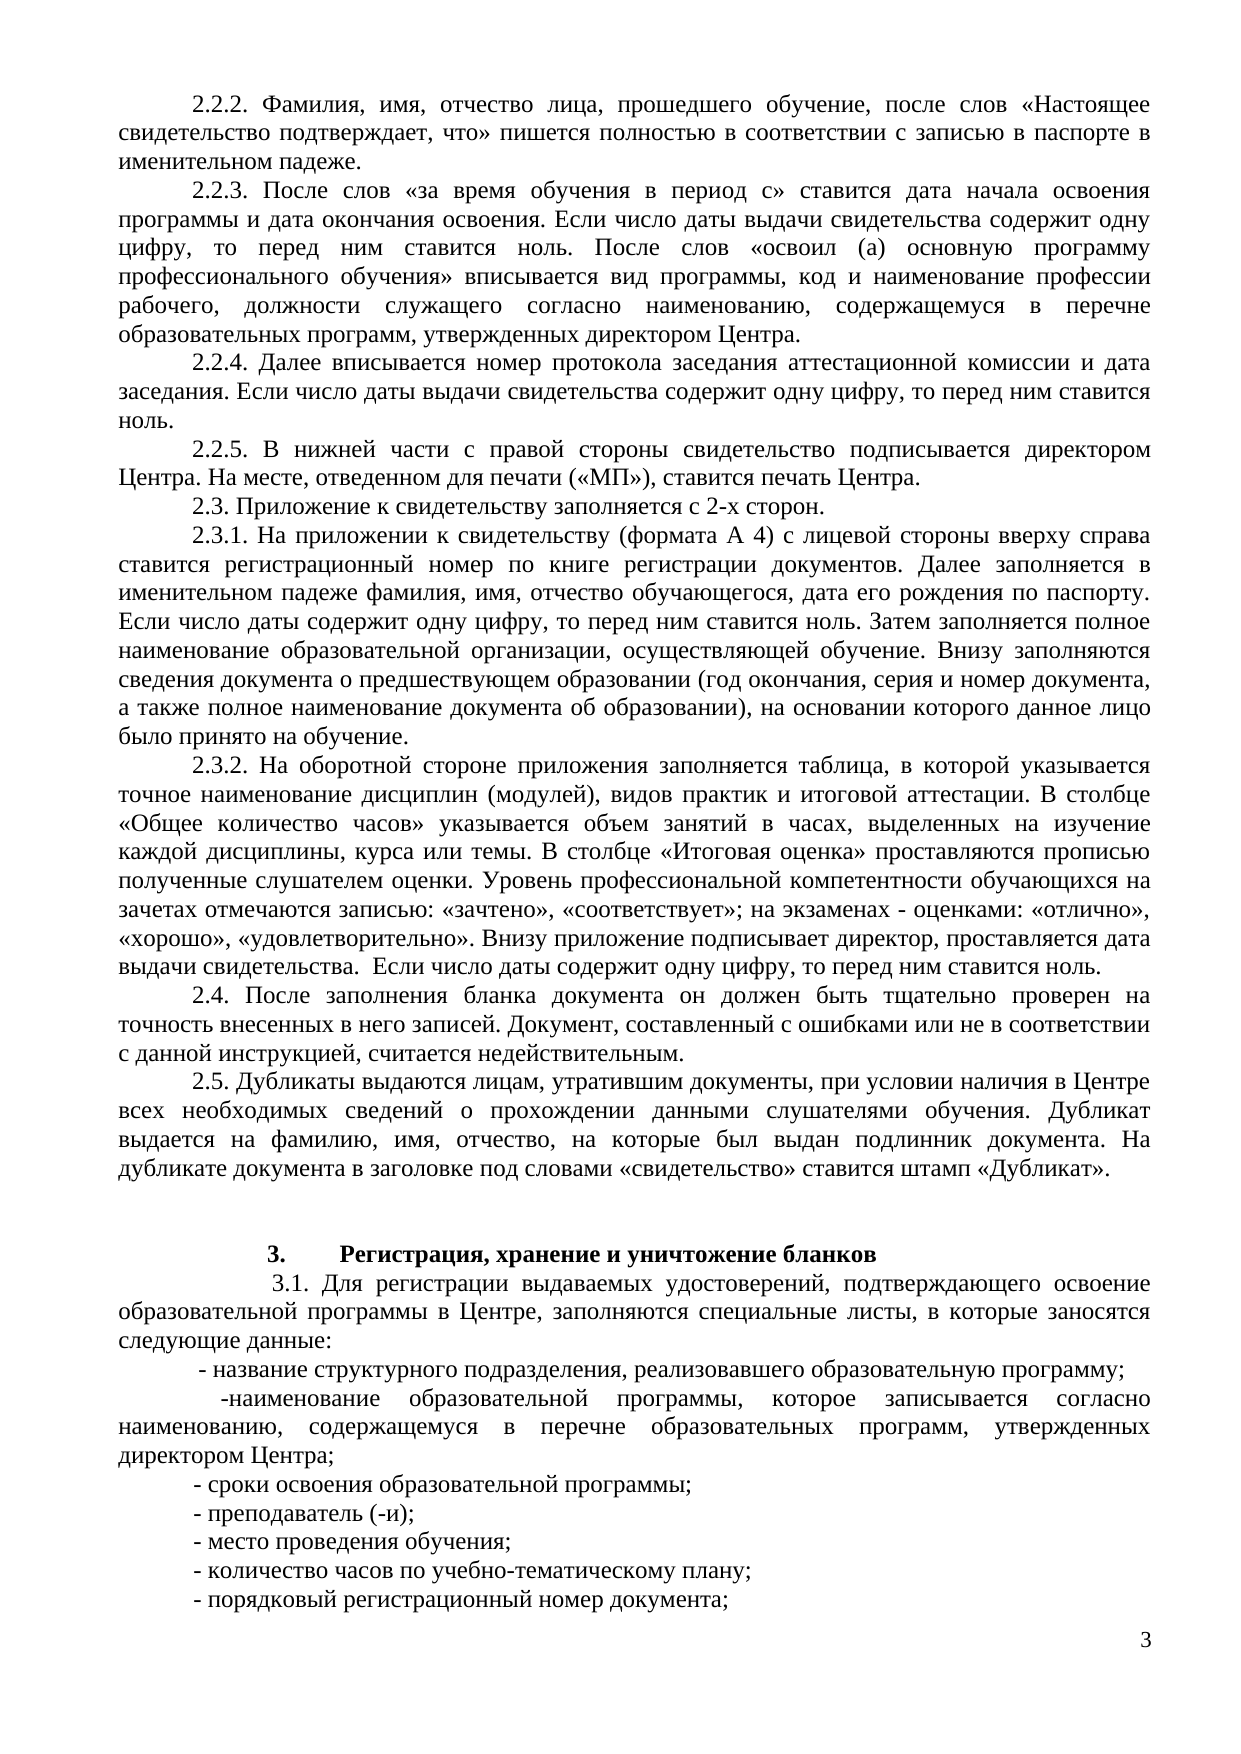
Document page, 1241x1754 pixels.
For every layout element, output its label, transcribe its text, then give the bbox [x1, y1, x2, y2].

text 2.3.2. На оборотной стороне приложения заполняется таблица, в которой указывается точное наименование дисциплин (модулей), видов практик и итоговой аттестации. В столбце «Общее количество часов» указывается объем занятий в часах, выделенных на изучение каждой дисциплины, курса или темы. В столбце «Итоговая оценка» проставляются прописью полученные слушателем оценки. Уровень профессиональной компетентности обучающихся на зачетах отмечаются записью: «зачтено», «соответствует»; на экзаменах - оценками: «отлично», «хорошо», «удовлетворительно». Внизу приложение подписывает директор, проставляется дата выдачи свидетельства. Если число даты содержит одну цифру, то перед ним ставится ноль. [118, 750, 1152, 980]
text - название структурного подразделения, реализовавшего образовательную программу; [118, 1354, 1152, 1383]
text 2.2.3. После слов «за время обучения в период с» ставится дата начала освоения программы и дата окончания освоения. Если число даты выдачи свидетельства содержит одну цифру, то перед ним ставится ноль. После слов «освоил (а) основную программу профессионального обучения» вписывается вид программы, код и наименование профессии рабочего, должности служащего согласно наименованию, содержащемуся в перечне образовательных программ, утвержденных директором Центра. [118, 175, 1152, 347]
list - сроки освоения образовательной программы; [193, 1469, 1152, 1498]
list - место проведения обучения; [193, 1526, 1152, 1555]
text 2.3.1. На приложении к свидетельству (формата А 4) с лицевой стороны вверху справа ставится регистрационный номер по книге регистрации документов. Далее заполняется в именительном падеже фамилия, имя, отчество обучающегося, дата его рождения по паспорту. Если число даты содержит одну цифру, то перед ним ставится ноль. Затем заполняется полное наименование образовательной организации, осуществляющей обучение. Внизу заполняются сведения документа о предшествующем образовании (год окончания, серия и номер документа, а также полное наименование документа об образовании), на основании которого данное лицо было принято на обучение. [118, 520, 1152, 750]
text 2.4. После заполнения бланка документа он должен быть тщательно проверен на точность внесенных в него записей. Документ, составленный с ошибками или не в соответствии с данной инструкцией, считается недействительным. [118, 980, 1152, 1066]
list - преподаватель (-и); [193, 1498, 1152, 1526]
text 2.2.4. Далее вписывается номер протокола заседания аттестационной комиссии и дата заседания. Если число даты выдачи свидетельства содержит одну цифру, то перед ним ставится ноль. [118, 347, 1152, 434]
list Регистрация, хранение и уничтожение бланков [193, 1239, 1152, 1268]
text 2.3. Приложение к свидетельству заполняется с 2-х сторон. [118, 491, 1152, 520]
text 2.2.2. Фамилия, имя, отчество лица, прошедшего обучение, после слов «Настоящее свидетельство подтверждает, что» пишется полностью в соответствии с записью в паспорте в именительном падеже. [118, 89, 1152, 175]
text 2.5. Дубликаты выдаются лицам, утратившим документы, при условии наличия в Центре всех необходимых сведений о прохождении данными слушателями обучения. Дубликат выдается на фамилию, имя, отчество, на которые был выдан подлинник документа. На дубликате документа в заголовке под словами «свидетельство» ставится штамп «Дубликат». [118, 1066, 1152, 1181]
text 3.1. Для регистрации выдаваемых удостоверений, подтверждающего освоение образовательной программы в Центре, заполняются специальные листы, в которые заносятся следующие данные: [118, 1268, 1152, 1354]
list - порядковый регистрационный номер документа; [193, 1584, 1152, 1613]
text 2.2.5. В нижней части с правой стороны свидетельство подписывается директором Центра. На месте, отведенном для печати («МП»), ставится печать Центра. [118, 434, 1152, 491]
list - количество часов по учебно-тематическому плану; [193, 1555, 1152, 1584]
text -наименование образовательной программы, которое записывается согласно наименованию, содержащемуся в перечне образовательных программ, утвержденных директором Центра; [118, 1383, 1152, 1469]
